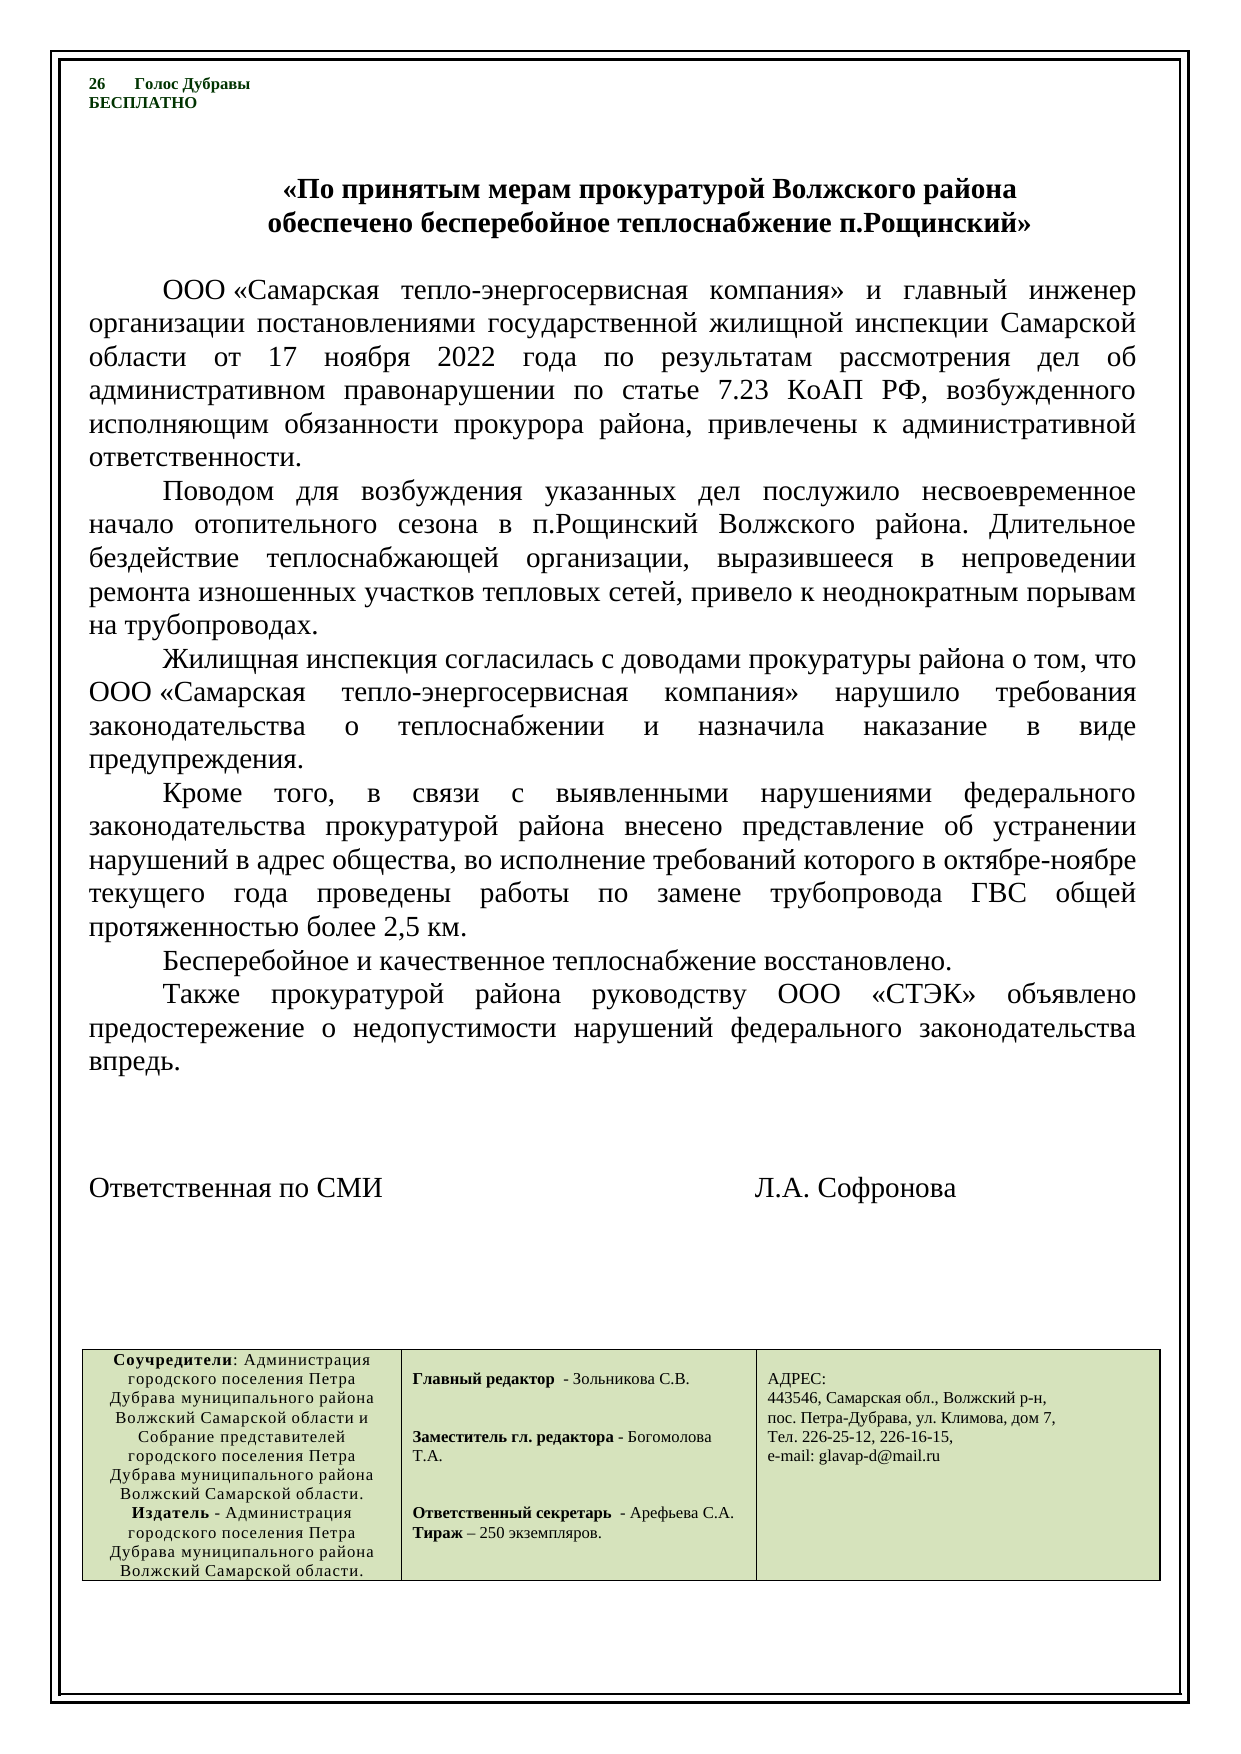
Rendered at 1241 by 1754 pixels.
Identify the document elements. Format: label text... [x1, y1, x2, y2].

text «По принятым мерам прокуратурой Волжского района [88, 171, 1137, 205]
text Бесперебойное и качественное теплоснабжение восстановлено. [88, 943, 1137, 976]
text Поводом для возбуждения указанных дел послужило несвоевременное начало отопительного сезона в п.Рощинский Волжского района. Длительное бездействие теплоснабжающей организации, выразившееся в непроведении ремонта изношенных участков тепловых сетей, привело к неоднократным порывам на трубопроводах. [88, 473, 1137, 641]
text Также прокуратурой района руководству ООО «СТЭК» объявлено предостережение о недопустимости нарушений федерального законодательства впредь. [88, 976, 1137, 1077]
table_header Соучредители: Администрация городского поселения Петра Дубрава муниципального района Волжский Самарской области и Собрание представителей городского поселения Петра Дубрава муниципального района Волжский Самарской области. Издатель - Администрация городского поселения Петра Дубрава муниципального района Волжский Самарской области. [83, 1350, 401, 1580]
text ООО «Самарская тепло-энергосервисная компания» и главный инженер организации постановлениями государственной жилищной инспекции Самарской области от 17 ноября 2022 года по результатам рассмотрения дел об административном правонарушении по статье 7.23 КоАП РФ, возбужденного исполняющим обязанности прокурора района, привлечены к административной ответственности. [88, 272, 1137, 473]
text Кроме того, в связи с выявленными нарушениями федерального законодательства прокуратурой района внесено представление об устранении нарушений в адрес общества, во исполнение требований которого в октябре-ноябре текущего года проведены работы по замене трубопровода ГВС общей протяженностью более 2,5 км. [88, 775, 1137, 943]
table_header Главный редактор - Зольникова С.В. Заместитель гл. редактора - Богомолова Т.А. Ответственный секретарь - Арефьева С.А. Тираж – 250 экземпляров. [402, 1350, 756, 1580]
table_header АДРЕС: 443546, Самарская обл., Волжский р-н, пос. Петра-Дубрава, ул. Климова, дом 7, Тел. 226-25-12, 226-16-15, e-mail: glavap-d@mail.ru [757, 1350, 1159, 1580]
text обеспечено бесперебойное теплоснабжение п.Рощинский» [88, 205, 1137, 238]
text Ответственная по СМИ Л.А. Софронова [862, 1177, 1137, 1202]
text Ответственная по СМИ Л.А. Софронова [88, 1177, 859, 1202]
text Жилищная инспекция согласилась с доводами прокуратуры района о том, что ООО «Самарская тепло-энергосервисная компания» нарушило требования законодательства о теплоснабжении и назначила наказание в виде предупреждения. [88, 641, 1137, 775]
